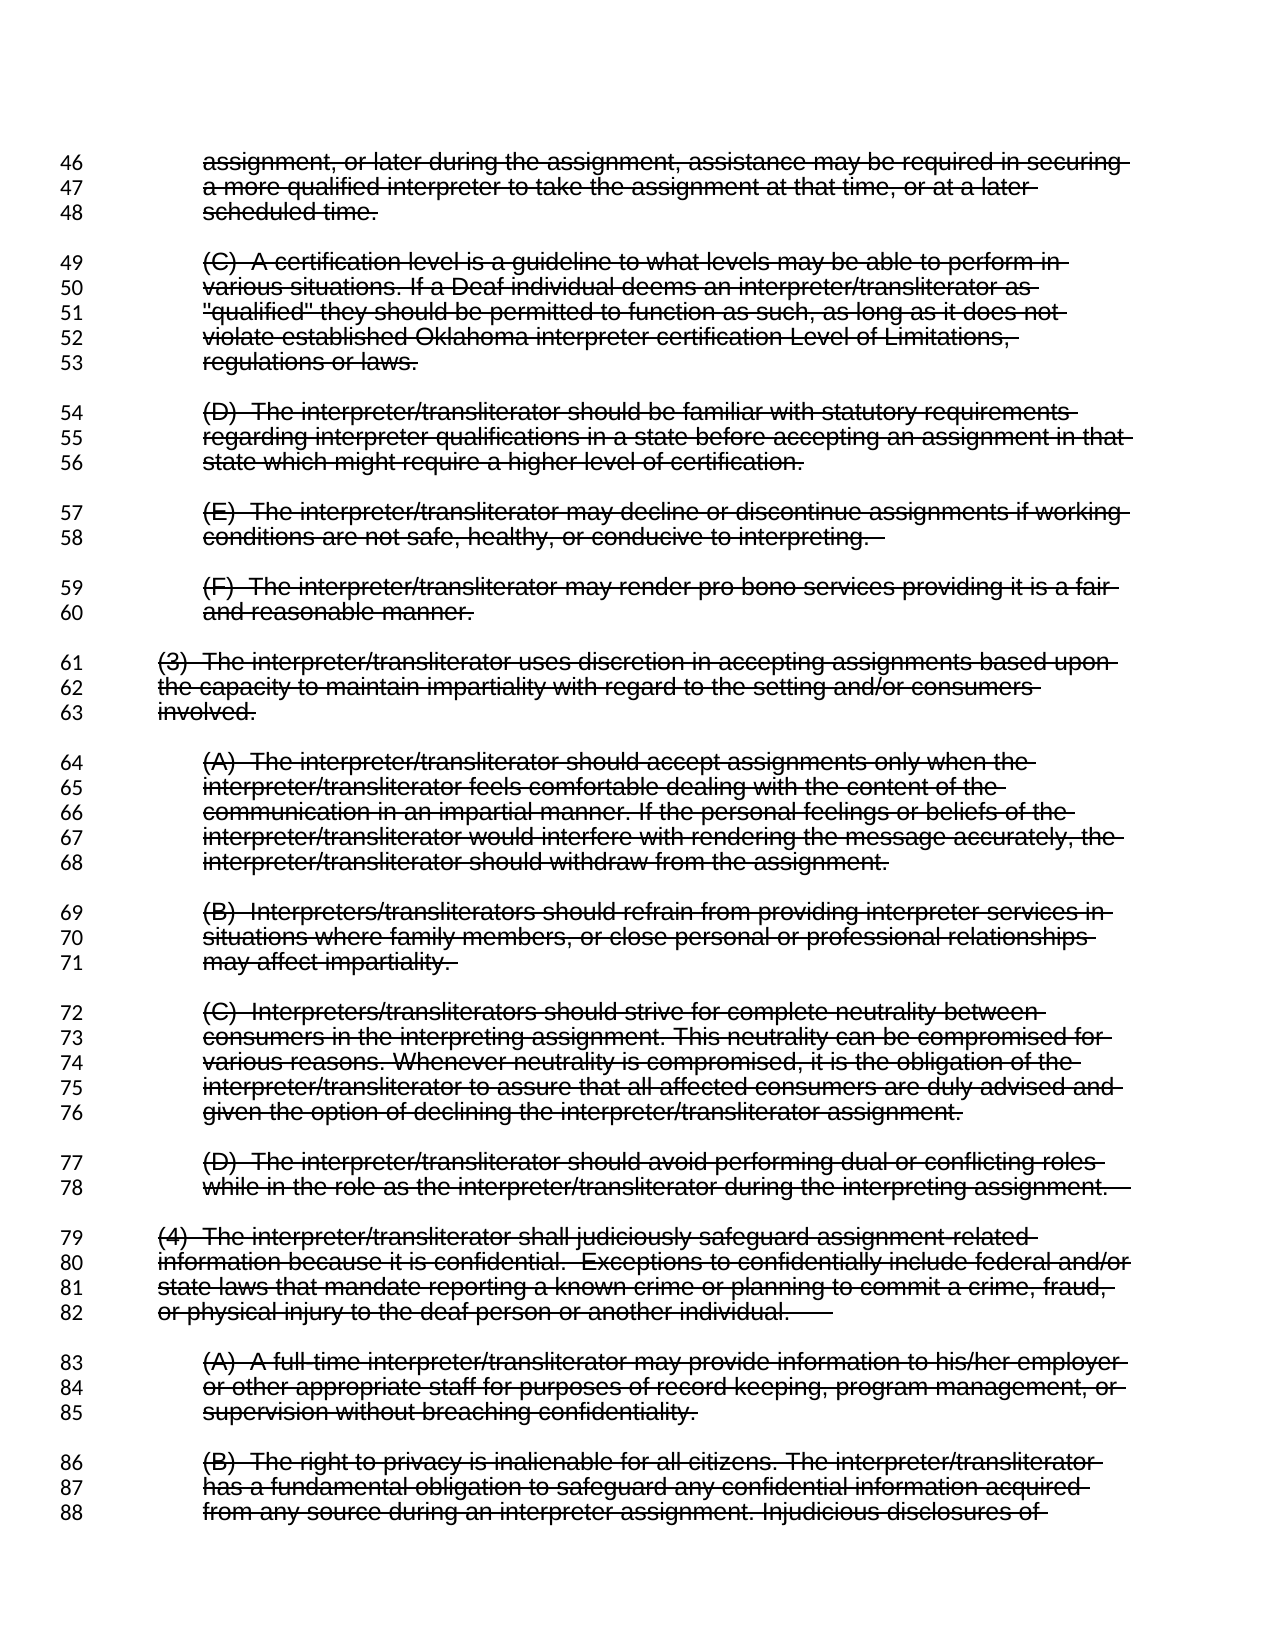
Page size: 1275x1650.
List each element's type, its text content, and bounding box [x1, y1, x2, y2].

list (4) The interpreter/transliterator shall judiciously safeguard assignment-related information because it is confidential. Exceptions to confidentially include federal and/or state laws that mandate reporting a known crime or planning to commit a crime, fraud, or physical injury to the deaf person or another individual. [157, 1225, 1134, 1325]
list (C) A certification level is a guideline to what levels may be able to perform in various situations. If a Deaf individual deems an interpreter/transliterator as "qualified" they should be permitted to function as such, as long as it does not violate established Oklahoma interpreter certification Level of Limitations, regulations or laws. [202, 250, 1134, 375]
list (D) The interpreter/transliterator should be familiar with statutory requirements regarding interpreter qualifications in a state before accepting an assignment in that state which might require a higher level of certification. [202, 400, 1134, 475]
list (B) Interpreters/transliterators should refrain from providing interpreter services in situations where family members, or close personal or professional relationships may affect impartiality. [202, 900, 1134, 975]
list (3) The interpreter/transliterator uses discretion in accepting assignments based upon the capacity to maintain impartiality with regard to the setting and/or consumers involved. [157, 650, 1134, 725]
list (A) The interpreter/transliterator should accept assignments only when the interpreter/transliterator feels comfortable dealing with the content of the communication in an impartial manner. If the personal feelings or beliefs of the interpreter/transliterator would interfere with rendering the message accurately, the interpreter/transliterator should withdraw from the assignment. [202, 750, 1134, 875]
list (D) The interpreter/transliterator should avoid performing dual or conflicting roles while in the role as the interpreter/transliterator during the interpreting assignment. [202, 1150, 1134, 1200]
list (C) Interpreters/transliterators should strive for complete neutrality between consumers in the interpreting assignment. This neutrality can be compromised for various reasons. Whenever neutrality is compromised, it is the obligation of the interpreter/transliterator to assure that all affected consumers are duly advised and given the option of declining the interpreter/transliterator assignment. [202, 1000, 1134, 1125]
list (F) The interpreter/transliterator may render pro bono services providing it is a fair and reasonable manner. [202, 575, 1134, 625]
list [202, 1450, 1134, 1525]
list (A) A full-time interpreter/transliterator may provide information to his/her employer or other appropriate staff for purposes of record keeping, program management, or supervision without breaching confidentiality. [202, 1350, 1134, 1425]
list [202, 150, 1134, 225]
list (E) The interpreter/transliterator may decline or discontinue assignments if working conditions are not safe, healthy, or conducive to interpreting. [202, 500, 1134, 550]
